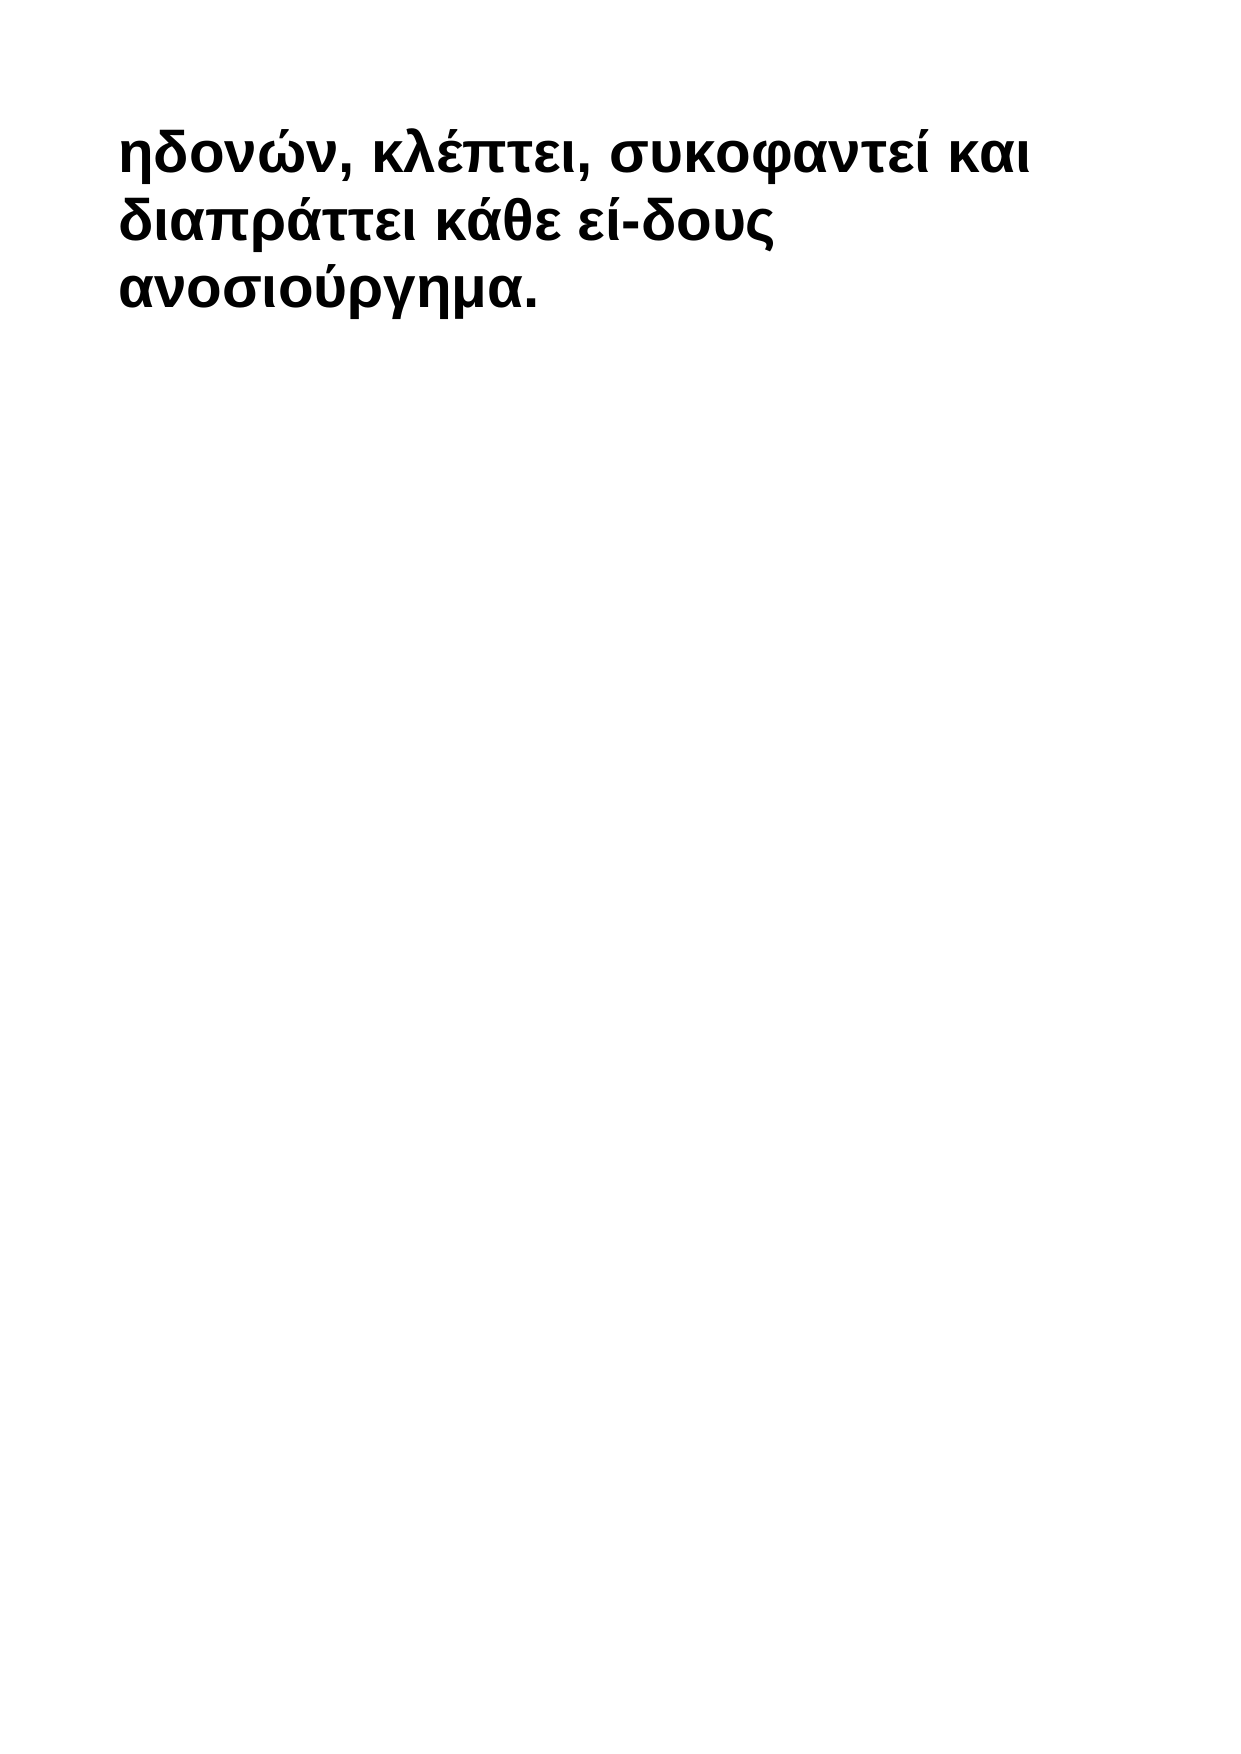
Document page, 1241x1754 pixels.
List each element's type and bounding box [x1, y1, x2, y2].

text [118, 118, 1122, 319]
